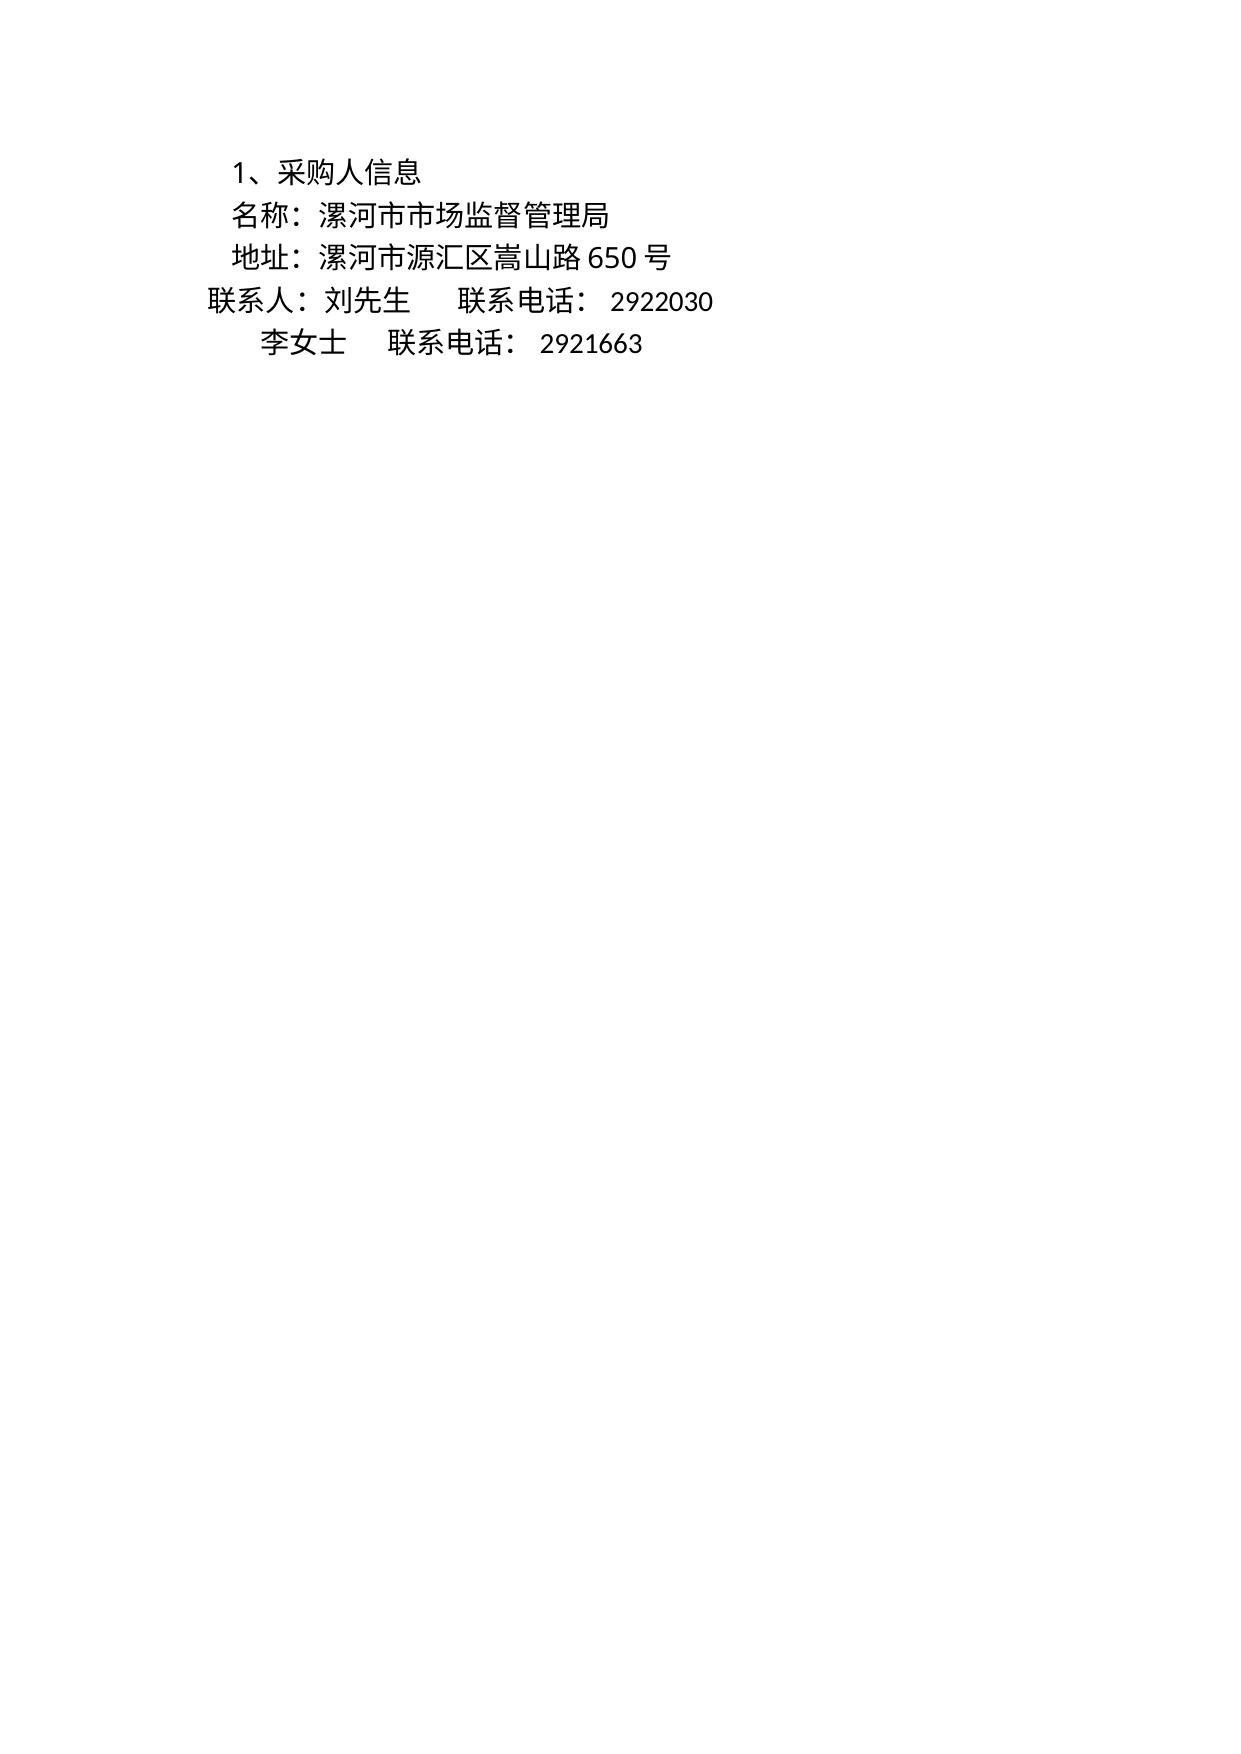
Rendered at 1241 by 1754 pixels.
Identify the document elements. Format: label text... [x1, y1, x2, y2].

text 联系人：刘先生 联系电话： 2922030 [187, 277, 1053, 319]
text 名称：漯河市市场监督管理局 [187, 192, 1053, 235]
text 1、采购人信息 [187, 150, 1053, 192]
text 地址：漯河市源汇区嵩山路650号 [187, 235, 1053, 277]
text 李女士 联系电话： 2921663 [187, 319, 1053, 362]
